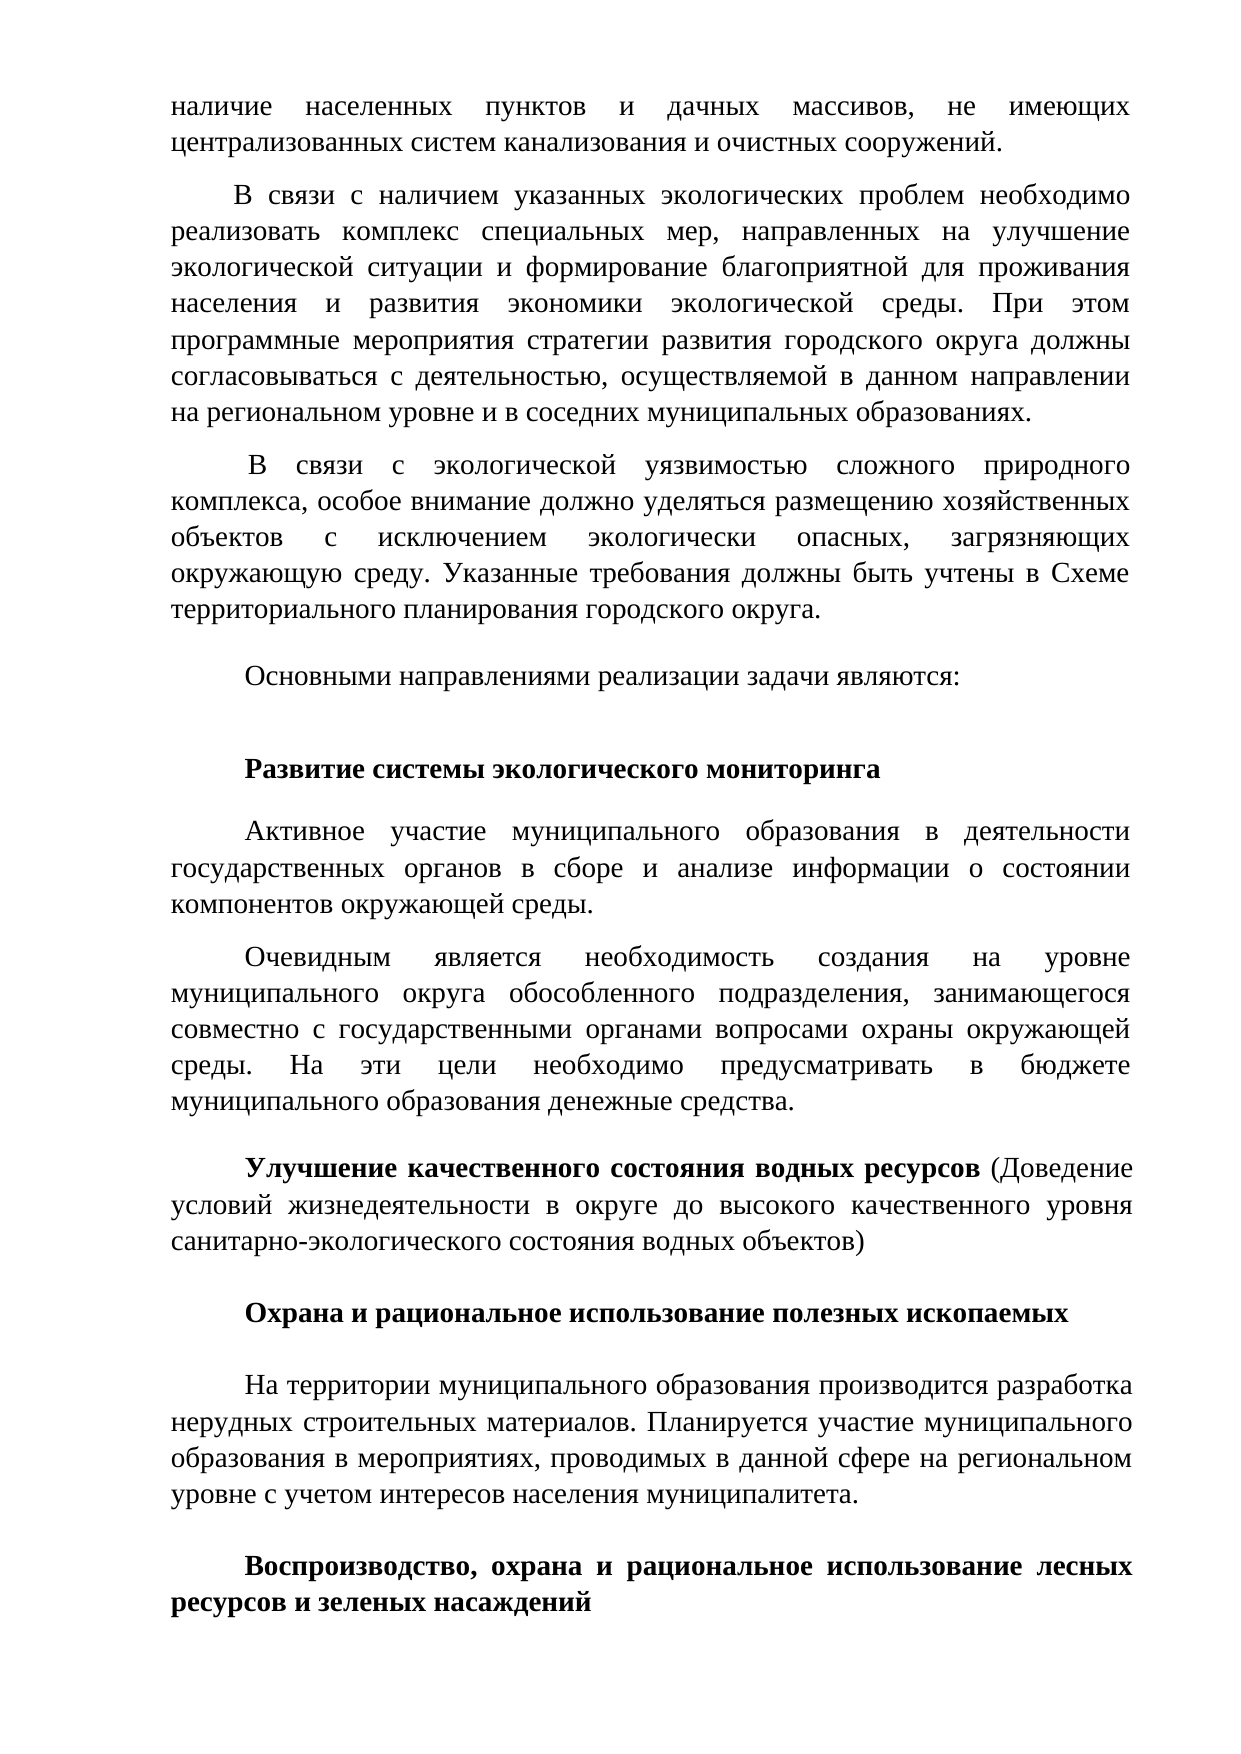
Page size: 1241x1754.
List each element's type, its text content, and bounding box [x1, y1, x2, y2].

text Воспроизводство, охрана и рациональное использование лесных ресурсов и зеленых насаждений [171, 1548, 1133, 1618]
text Очевидным является необходимость создания на уровне муниципального округа обособленного подразделения, занимающегося совместно с государственными органами вопросами охраны окружающей среды. На эти цели необходимо предусматривать в бюджете муниципального образования денежные средства. [171, 939, 1131, 1117]
text Активное участие муниципального образования в деятельности государственных органов в сборе и анализе информации о состоянии компонентов окружающей среды. [171, 813, 1131, 919]
text Улучшение качественного состояния водных ресурсов (Доведение условий жизнедеятельности в округе до высокого качественного уровня санитарно-экологического состояния водных объектов) [171, 1151, 1133, 1256]
text Основными направлениями реализации задачи являются: [171, 662, 1133, 691]
text В связи с наличием указанных экологических проблем необходимо реализовать комплекс специальных мер, направленных на улучшение экологической ситуации и формирование благоприятной для проживания населения и развития экономики экологической среды. При этом программные мероприятия стратегии развития городского округа должны согласовываться с деятельностью, осуществляемой в данном направлении на региональном уровне и в соседних муниципальных образованиях. [171, 177, 1131, 428]
text На территории муниципального образования производится разработка нерудных строительных материалов. Планируется участие муниципального образования в мероприятиях, проводимых в данной сфере на региональном уровне с учетом интересов населения муниципалитета. [171, 1367, 1133, 1509]
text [171, 88, 1131, 158]
text Развитие системы экологического мониторинга [171, 755, 1133, 784]
text Охрана и рациональное использование полезных ископаемых [171, 1295, 1133, 1329]
text В связи с экологической уязвимостью сложного природного комплекса, особое внимание должно уделяться размещению хозяйственных объектов с исключением экологически опасных, загрязняющих окружающую среду. Указанные требования должны быть учтены в Схеме территориального планирования городского округа. [171, 447, 1131, 625]
